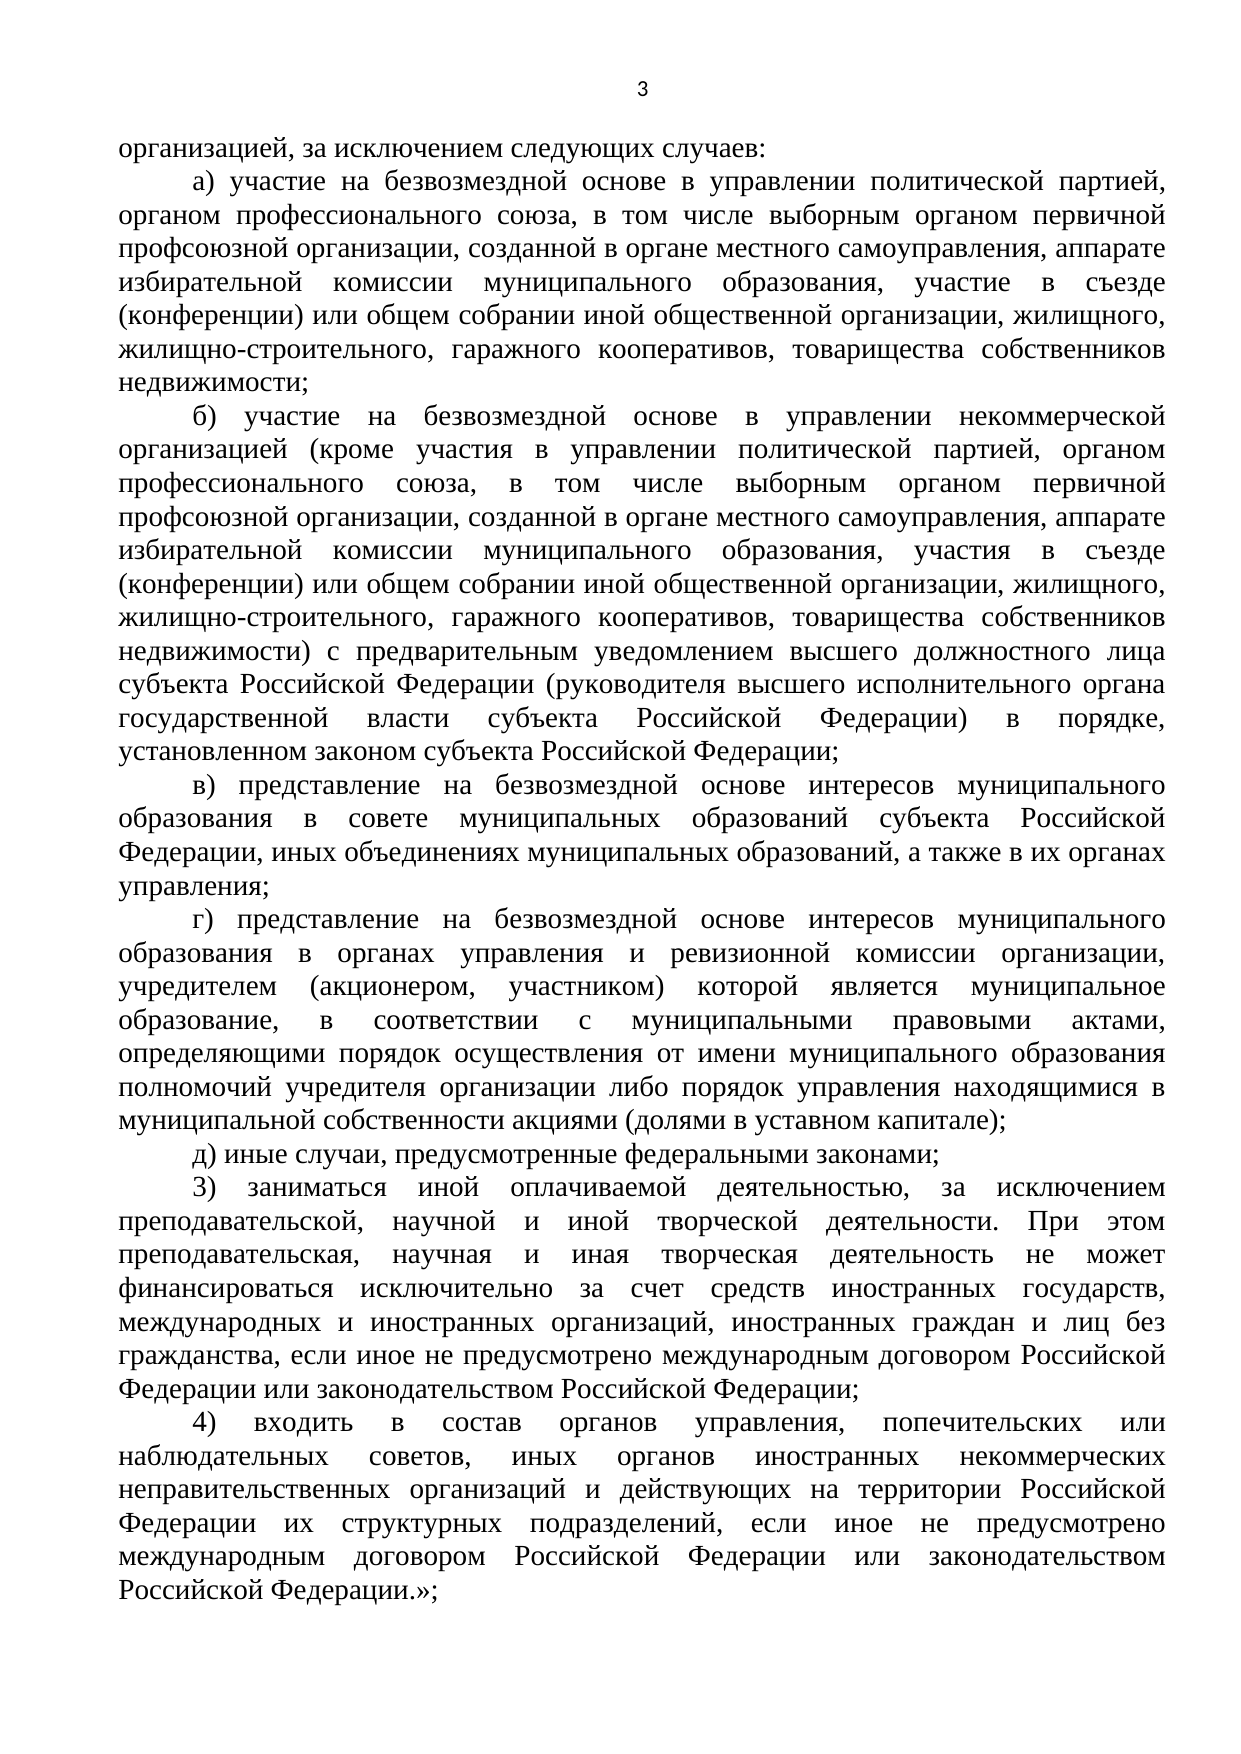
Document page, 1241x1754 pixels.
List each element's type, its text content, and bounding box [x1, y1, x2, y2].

text г) представление на безвозмездной основе интересов муниципального образования в органах управления и ревизионной комиссии организации, учредителем (акционером, участником) которой является муниципальное образование, в соответствии с муниципальными правовыми актами, определяющими порядок осуществления от имени муниципального образования полномочий учредителя организации либо порядок управления находящимися в муниципальной собственности акциями (долями в уставном капитале); [118, 901, 1167, 1136]
text в) представление на безвозмездной основе интересов муниципального образования в совете муниципальных образований субъекта Российской Федерации, иных объединениях муниципальных образований, а также в их органах управления; [118, 767, 1167, 901]
text 4) входить в состав органов управления, попечительских или наблюдательных советов, иных органов иностранных некоммерческих неправительственных организаций и действующих на территории Российской Федерации их структурных подразделений, если иное не предусмотрено международным договором Российской Федерации или законодательством Российской Федерации.»; [118, 1404, 1167, 1606]
text 3) заниматься иной оплачиваемой деятельностью, за исключением преподавательской, научной и иной творческой деятельности. При этом преподавательская, научная и иная творческая деятельность не может финансироваться исключительно за счет средств иностранных государств, международных и иностранных организаций, иностранных граждан и лиц без гражданства, если иное не предусмотрено международным договором Российской Федерации или законодательством Российской Федерации; [118, 1169, 1167, 1404]
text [118, 130, 1167, 163]
text б) участие на безвозмездной основе в управлении некоммерческой организацией (кроме участия в управлении политической партией, органом профессионального союза, в том числе выборным органом первичной профсоюзной организации, созданной в органе местного самоуправления, аппарате избирательной комиссии муниципального образования, участия в съезде (конференции) или общем собрании иной общественной организации, жилищного, жилищно-строительного, гаражного кооперативов, товарищества собственников недвижимости) с предварительным уведомлением высшего должностного лица субъекта Российской Федерации (руководителя высшего исполнительного органа государственной власти субъекта Российской Федерации) в порядке, установленном законом субъекта Российской Федерации; [118, 398, 1167, 767]
text д) иные случаи, предусмотренные федеральными законами; [118, 1136, 1167, 1169]
text а) участие на безвозмездной основе в управлении политической партией, органом профессионального союза, в том числе выборным органом первичной профсоюзной организации, созданной в органе местного самоуправления, аппарате избирательной комиссии муниципального образования, участие в съезде (конференции) или общем собрании иной общественной организации, жилищного, жилищно-строительного, гаражного кооперативов, товарищества собственников недвижимости; [118, 163, 1167, 398]
